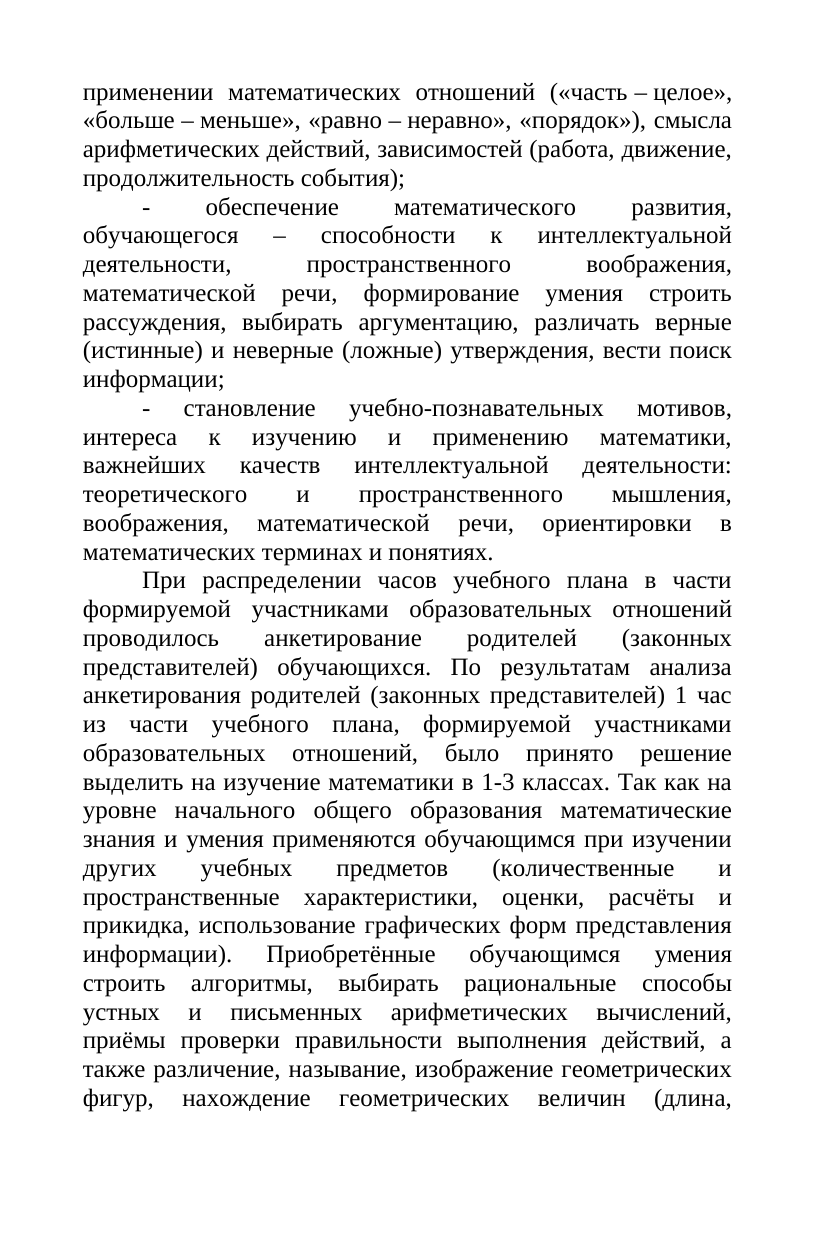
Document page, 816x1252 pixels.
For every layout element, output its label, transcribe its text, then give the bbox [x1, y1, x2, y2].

text - становление учебно-познавательных мотивов, интереса к изучению и применению математики, важнейших качеств интеллектуальной деятельности: теоретического и пространственного мышления, воображения, математической речи, ориентировки в математических терминах и понятиях. [83, 393, 732, 566]
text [83, 77, 732, 192]
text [83, 566, 732, 1112]
text - обеспечение математического развития, обучающегося – способности к интеллектуальной деятельности, пространственного воображения, математической речи, формирование умения строить рассуждения, выбирать аргументацию, различать верные (истинные) и неверные (ложные) утверждения, вести поиск информации; [83, 192, 732, 393]
